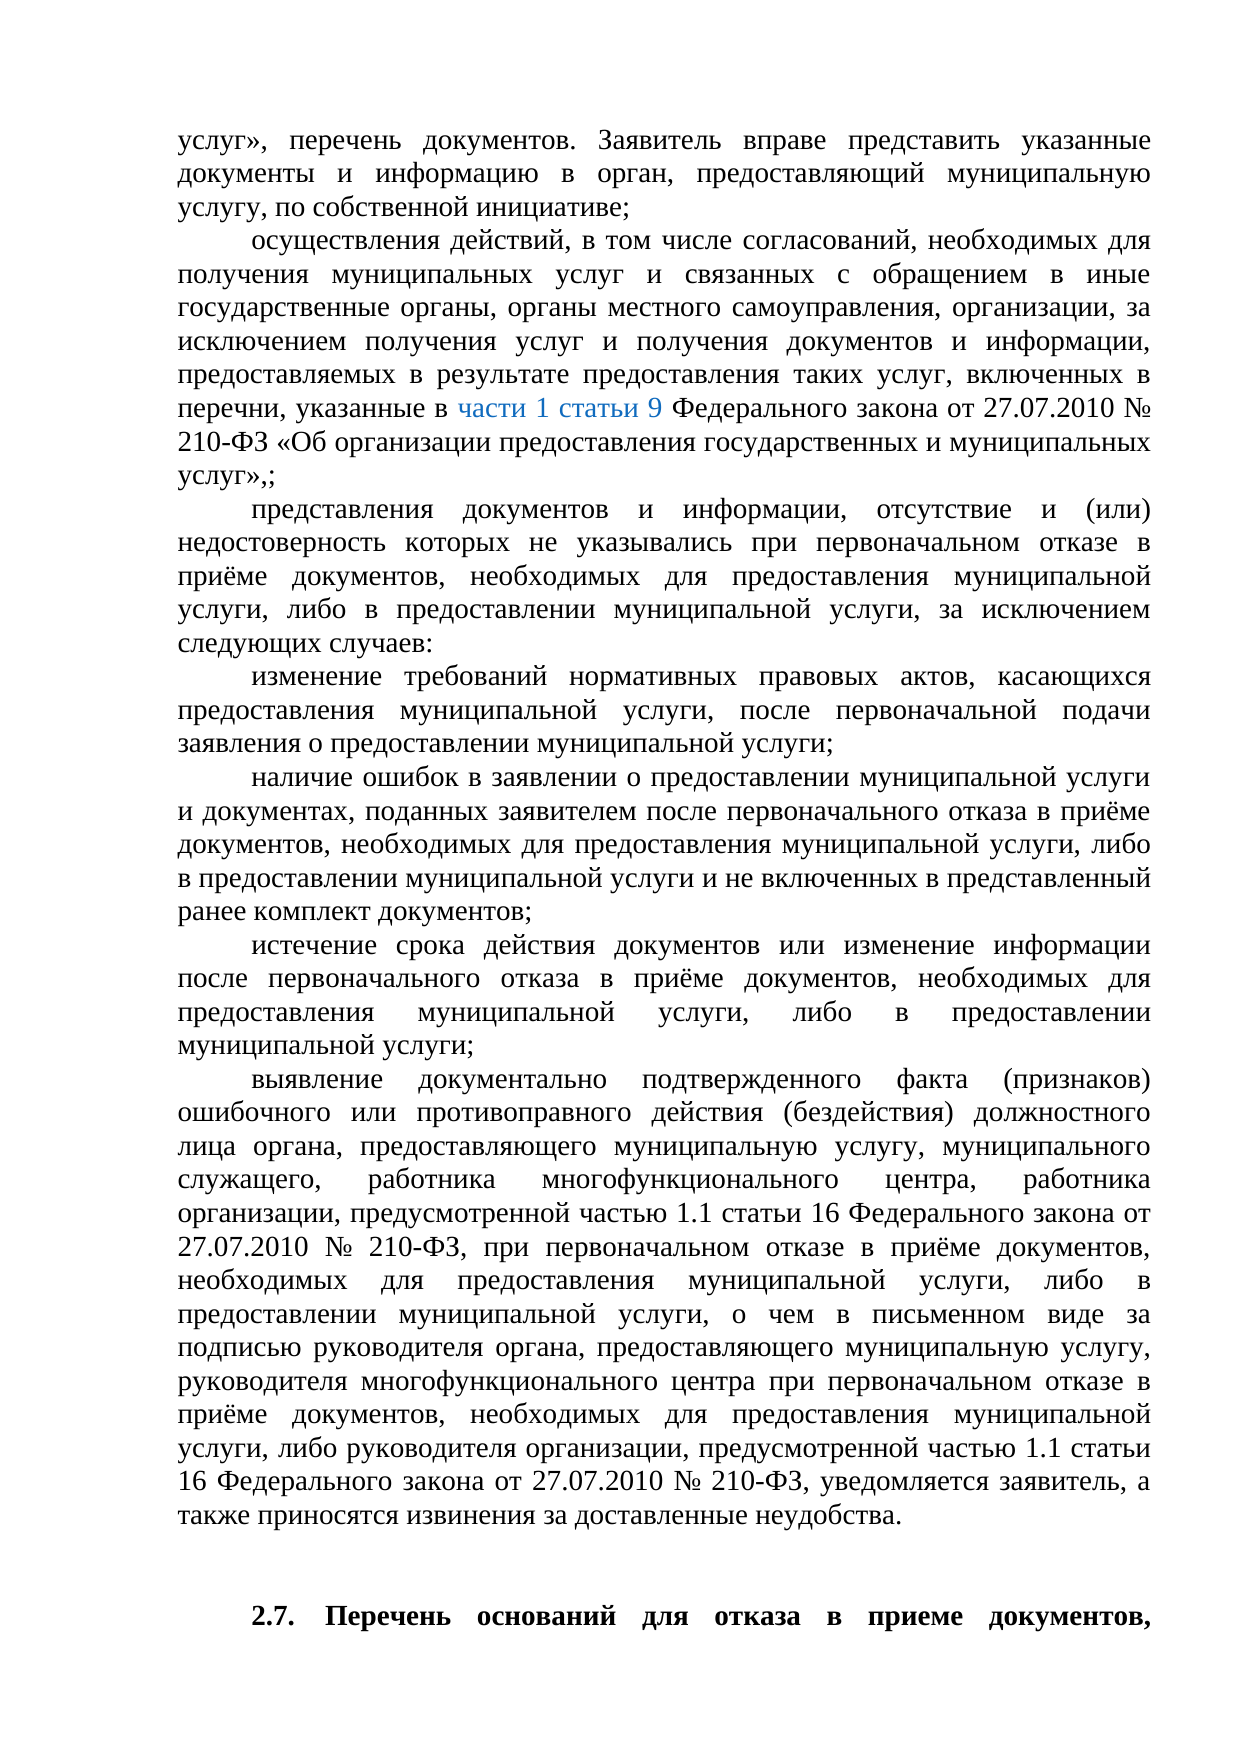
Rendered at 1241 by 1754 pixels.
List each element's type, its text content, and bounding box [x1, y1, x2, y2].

text осуществления действий, в том числе согласований, необходимых для получения муниципальных услуг и связанных с обращением в иные государственные органы, органы местного самоуправления, организации, за исключением получения услуг и получения документов и информации, предоставляемых в результате предоставления таких услуг, включенных в перечни, указанные в части 1 статьи 9 Федерального закона от 27.07.2010 № 210-ФЗ «Об организации предоставления государственных и муниципальных услуг»,; [177, 222, 1152, 491]
text наличие ошибок в заявлении о предоставлении муниципальной услуги и документах, поданных заявителем после первоначального отказа в приёме документов, необходимых для предоставления муниципальной услуги, либо в предоставлении муниципальной услуги и не включенных в представленный ранее комплект документов; [177, 759, 1152, 927]
text истечение срока действия документов или изменение информации после первоначального отказа в приёме документов, необходимых для предоставления муниципальной услуги, либо в предоставлении муниципальной услуги; [177, 927, 1152, 1061]
text представления документов и информации, отсутствие и (или) недостоверность которых не указывались при первоначальном отказе в приёме документов, необходимых для предоставления муниципальной услуги, либо в предоставлении муниципальной услуги, за исключением следующих случаев: [177, 491, 1152, 658]
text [251, 1598, 1152, 1631]
text выявление документально подтвержденного факта (признаков) ошибочного или противоправного действия (бездействия) должностного лица органа, предоставляющего муниципальную услугу, муниципального служащего, работника многофункционального центра, работника организации, предусмотренной частью 1.1 статьи 16 Федерального закона от 27.07.2010 № 210-ФЗ, при первоначальном отказе в приёме документов, необходимых для предоставления муниципальной услуги, либо в предоставлении муниципальной услуги, о чем в письменном виде за подписью руководителя органа, предоставляющего муниципальную услугу, руководителя многофункционального центра при первоначальном отказе в приёме документов, необходимых для предоставления муниципальной услуги, либо руководителя организации, предусмотренной частью 1.1 статьи 16 Федерального закона от 27.07.2010 № 210-ФЗ, уведомляется заявитель, а также приносятся извинения за доставленные неудобства. [177, 1061, 1152, 1531]
text изменение требований нормативных правовых актов, касающихся предоставления муниципальной услуги, после первоначальной подачи заявления о предоставлении муниципальной услуги; [177, 658, 1152, 759]
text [177, 122, 1152, 222]
